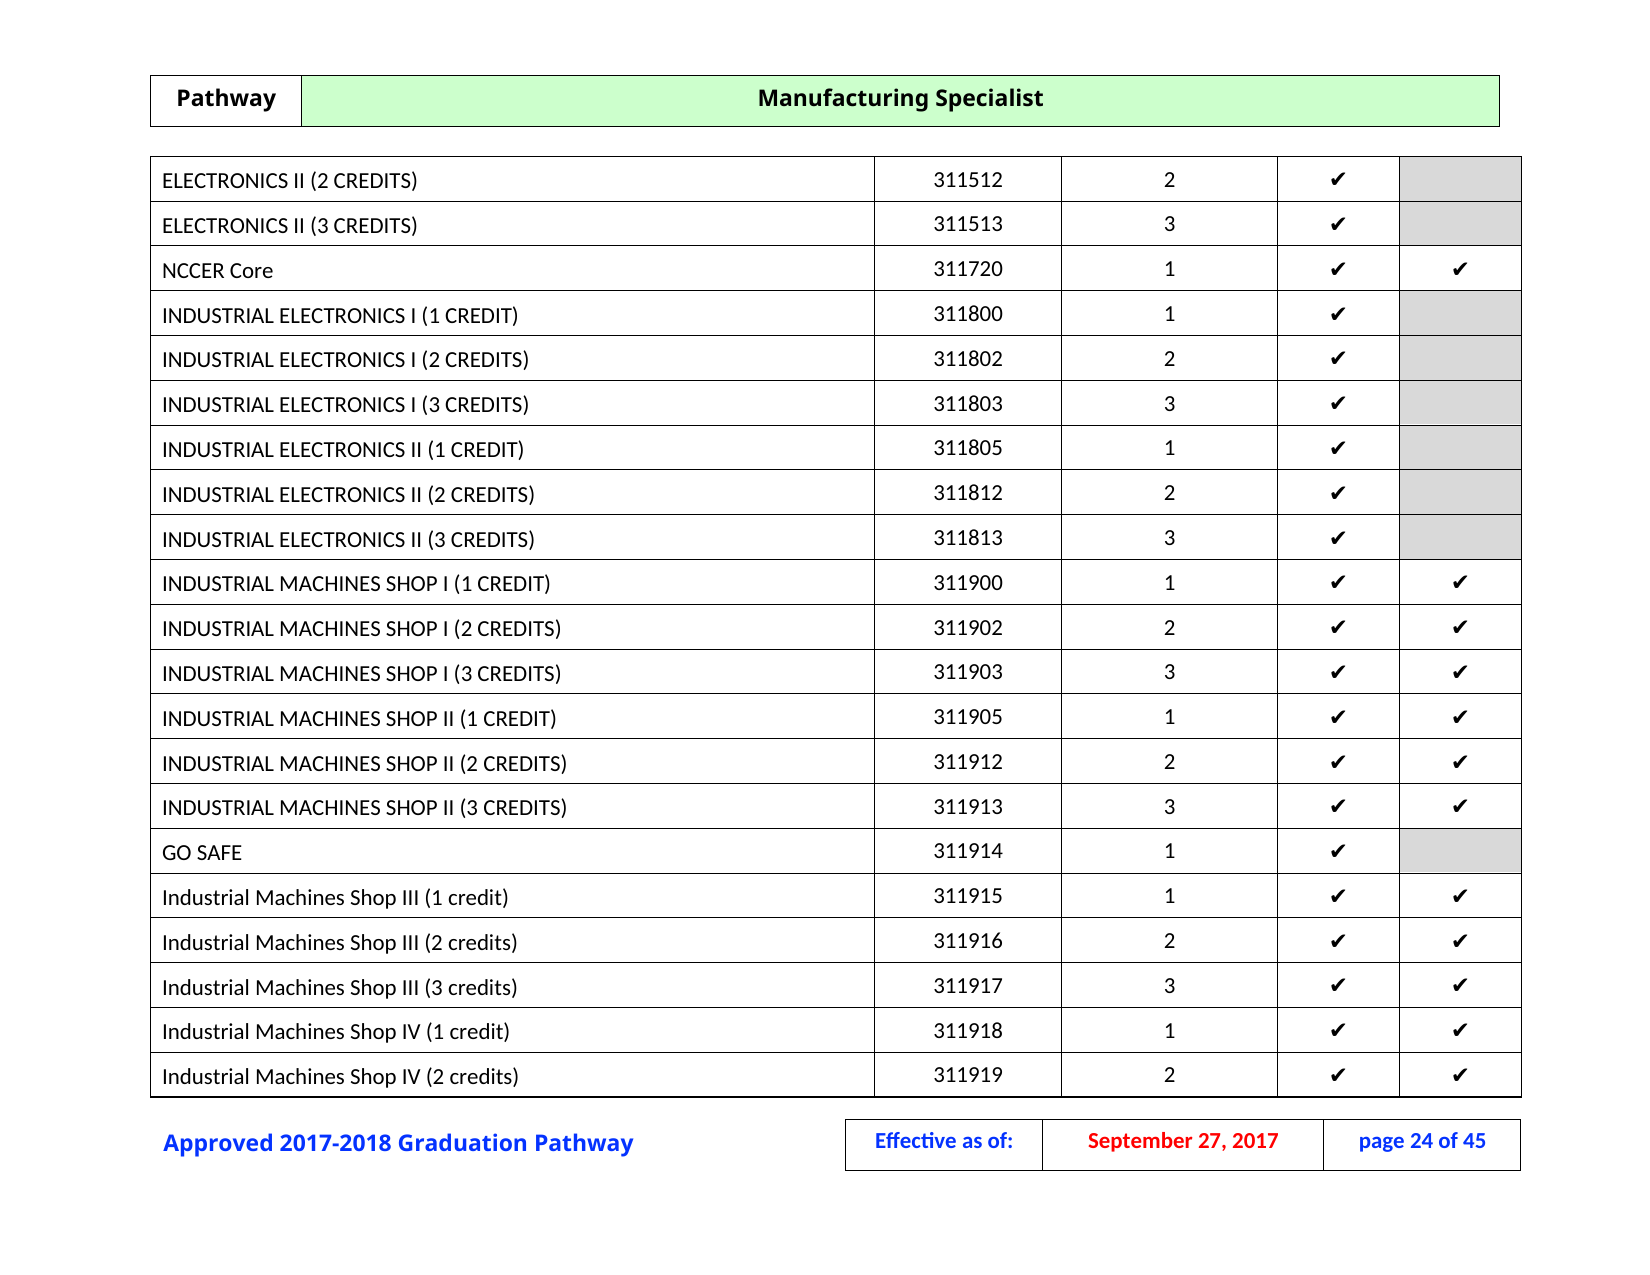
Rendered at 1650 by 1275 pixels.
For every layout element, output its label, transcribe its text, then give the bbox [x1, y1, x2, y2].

table_cell 1 [1062, 291, 1277, 335]
table_cell 311800 [875, 291, 1061, 335]
table_cell Industrial Machines Shop III (3 credits) [151, 963, 874, 1007]
table_cell ✔ [1400, 1008, 1521, 1052]
table_cell [1400, 157, 1521, 201]
table_cell ✔ [1278, 829, 1399, 872]
table_cell [1400, 829, 1521, 872]
table_cell INDUSTRIAL MACHINES SHOP I (1 CREDIT) [151, 560, 874, 604]
table_cell GO SAFE [151, 829, 874, 872]
table_cell ✔ [1278, 650, 1399, 693]
table_cell ✔ [1400, 650, 1521, 693]
table_cell ✔ [1278, 426, 1399, 469]
table_cell INDUSTRIAL MACHINES SHOP I (2 CREDITS) [151, 605, 874, 648]
table_cell Industrial Machines Shop IV (2 credits) [151, 1053, 874, 1096]
table_cell 1 [1062, 874, 1277, 917]
table_cell ✔ [1400, 246, 1521, 290]
table_cell 311720 [875, 246, 1061, 290]
table_cell ✔ [1278, 336, 1399, 380]
table_cell 311917 [875, 963, 1061, 1007]
table_cell ✔ [1278, 515, 1399, 559]
table_cell 311513 [875, 202, 1061, 245]
table_cell 2 [1062, 157, 1277, 201]
table_cell 311803 [875, 381, 1061, 424]
table_cell ✔ [1278, 874, 1399, 917]
table_cell 2 [1062, 1053, 1277, 1096]
table_cell ✔ [1278, 784, 1399, 828]
table_cell 311912 [875, 739, 1061, 783]
table_cell 3 [1062, 515, 1277, 559]
table_cell 311905 [875, 694, 1061, 738]
table_cell ✔ [1400, 694, 1521, 738]
table_cell ✔ [1278, 246, 1399, 290]
table_cell 311916 [875, 918, 1061, 962]
table_cell INDUSTRIAL MACHINES SHOP II (2 CREDITS) [151, 739, 874, 783]
table_cell ✔ [1400, 963, 1521, 1007]
table_cell Industrial Machines Shop III (2 credits) [151, 918, 874, 962]
table_cell 3 [1062, 784, 1277, 828]
table_cell 311903 [875, 650, 1061, 693]
table_cell ✔ [1400, 560, 1521, 604]
table_cell ✔ [1278, 470, 1399, 514]
table_cell [1400, 426, 1521, 469]
table_cell [1400, 336, 1521, 380]
table_cell [1400, 515, 1521, 559]
table_cell INDUSTRIAL MACHINES SHOP I (3 CREDITS) [151, 650, 874, 693]
table_cell ✔ [1278, 381, 1399, 424]
table_cell INDUSTRIAL ELECTRONICS I (3 CREDITS) [151, 381, 874, 424]
table_cell [1400, 202, 1521, 245]
table_cell 1 [1062, 426, 1277, 469]
table_cell ✔ [1278, 605, 1399, 648]
table_cell ✔ [1278, 1053, 1399, 1096]
table_cell 1 [1062, 560, 1277, 604]
table_cell ✔ [1400, 1053, 1521, 1096]
table_cell INDUSTRIAL ELECTRONICS II (1 CREDIT) [151, 426, 874, 469]
table_cell 311902 [875, 605, 1061, 648]
table_cell [1400, 291, 1521, 335]
table_cell 1 [1062, 694, 1277, 738]
table_cell [1400, 470, 1521, 514]
table_cell Industrial Machines Shop III (1 credit) [151, 874, 874, 917]
table_cell INDUSTRIAL ELECTRONICS I (2 CREDITS) [151, 336, 874, 380]
table_cell ✔ [1278, 291, 1399, 335]
table_cell 3 [1062, 381, 1277, 424]
table_cell NCCER Core [151, 246, 874, 290]
table_cell ✔ [1400, 918, 1521, 962]
table_cell ✔ [1400, 874, 1521, 917]
table_cell 311812 [875, 470, 1061, 514]
table_cell ✔ [1400, 605, 1521, 648]
table_cell 311913 [875, 784, 1061, 828]
table_cell INDUSTRIAL ELECTRONICS II (3 CREDITS) [151, 515, 874, 559]
table_cell 2 [1062, 739, 1277, 783]
table_cell ✔ [1278, 739, 1399, 783]
table_cell 2 [1062, 336, 1277, 380]
table_cell ✔ [1278, 918, 1399, 962]
table_cell ✔ [1278, 202, 1399, 245]
table_cell ✔ [1278, 694, 1399, 738]
table_cell 311813 [875, 515, 1061, 559]
table_cell ELECTRONICS II (2 CREDITS) [151, 157, 874, 201]
table_cell Industrial Machines Shop IV (1 credit) [151, 1008, 874, 1052]
table_cell INDUSTRIAL ELECTRONICS II (2 CREDITS) [151, 470, 874, 514]
table_cell 311512 [875, 157, 1061, 201]
table_cell 3 [1062, 963, 1277, 1007]
table_cell 3 [1062, 650, 1277, 693]
table_cell ✔ [1400, 739, 1521, 783]
table_cell 311914 [875, 829, 1061, 872]
table_cell 2 [1062, 605, 1277, 648]
table_cell 311919 [875, 1053, 1061, 1096]
table_cell 1 [1062, 246, 1277, 290]
table_cell INDUSTRIAL MACHINES SHOP II (3 CREDITS) [151, 784, 874, 828]
table_cell ✔ [1278, 560, 1399, 604]
table_cell ✔ [1400, 784, 1521, 828]
table_cell 2 [1062, 918, 1277, 962]
table_cell 1 [1062, 829, 1277, 872]
table_cell ✔ [1278, 157, 1399, 201]
table_cell 311918 [875, 1008, 1061, 1052]
table_cell INDUSTRIAL MACHINES SHOP II (1 CREDIT) [151, 694, 874, 738]
table_cell ✔ [1278, 1008, 1399, 1052]
table_cell 2 [1062, 470, 1277, 514]
table_cell 311900 [875, 560, 1061, 604]
table_cell 3 [1062, 202, 1277, 245]
table_cell INDUSTRIAL ELECTRONICS I (1 CREDIT) [151, 291, 874, 335]
table_cell [1400, 381, 1521, 424]
table_cell 311802 [875, 336, 1061, 380]
table_cell 311805 [875, 426, 1061, 469]
table_cell ✔ [1278, 963, 1399, 1007]
table_cell 311915 [875, 874, 1061, 917]
table_cell ELECTRONICS II (3 CREDITS) [151, 202, 874, 245]
table_cell 1 [1062, 1008, 1277, 1052]
